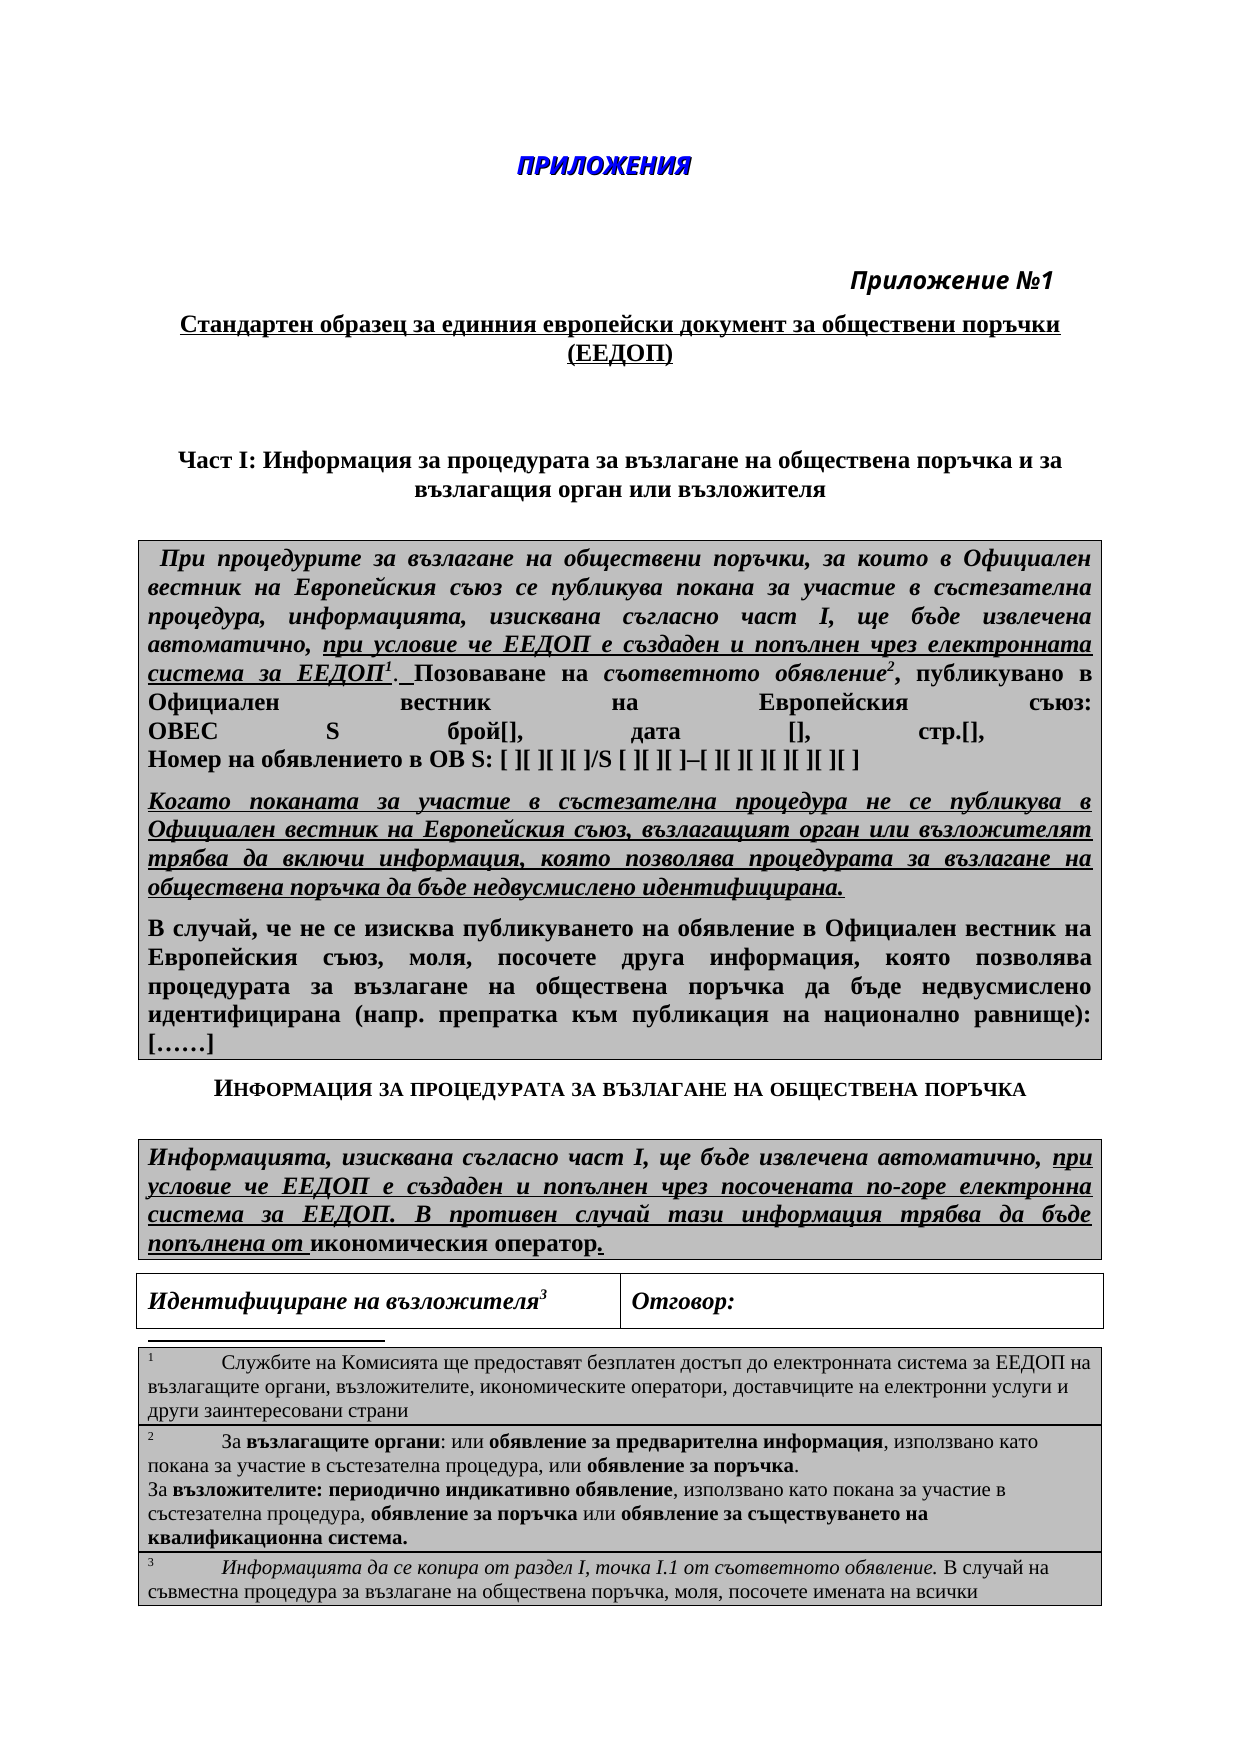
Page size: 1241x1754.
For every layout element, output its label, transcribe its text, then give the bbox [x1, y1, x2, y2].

text В случай, че не се изисква публикуването на обявление в Официален вестник на Европейския съюз, моля, посочете друга информация, която позволява процедурата за възлагане на обществена поръчка да бъде недвусмислено идентифицирана (напр. препратка към публикация на национално равнище): [……] [139, 910, 1101, 1059]
text При процедурите за възлагане на обществени поръчки, за които в Официален вестник на Европейския съюз се публикува покана за участие в състезателна процедура, информацията, изисквана съгласно част I, ще бъде извлечена автоматично, при условие че ЕЕДОП е създаден и попълнен чрез електронната система за ЕЕДОП. Позоваване на съответното обявление, публикувано в Официален вестник на Европейския съюз: OВEС S брой[], дата [], стр.[], Номер на обявлението в ОВ S: [ ][ ][ ][ ]/S [ ][ ][ ]–[ ][ ][ ][ ][ ][ ][ ] [139, 541, 1101, 773]
text Приложение №1 [738, 262, 1093, 296]
text Информация за процедурата за възлагане на обществена поръчка [148, 1073, 1093, 1101]
table_header Идентифициране на възложителя [137, 1274, 620, 1327]
text Информацията, изисквана съгласно част I, ще бъде извлечена автоматично, при условие че ЕЕДОП е създаден и попълнен чрез посочената по-горе електронна система за ЕЕДОП. В противен случай тази информация трябва да бъде попълнена от икономическия оператор. [139, 1140, 1101, 1259]
table_header Отговор: [621, 1274, 1103, 1327]
text ПРИЛОЖЕНИЯ [443, 148, 1093, 182]
text Когато поканата за участие в състезателна процедура не се публикува в Официален вестник на Европейския съюз, възлагащият орган или възложителят трябва да включи информация, която позволява процедурата за възлагане на обществена поръчка да бъде недвусмислено идентифицирана. [139, 783, 1101, 901]
text Част І: Информация за процедурата за възлагане на обществена поръчка и за възлагащия орган или възложителя [148, 445, 1093, 503]
text Стандартен образец за единния европейски документ за обществени поръчки (ЕЕДОП) [148, 309, 1093, 366]
